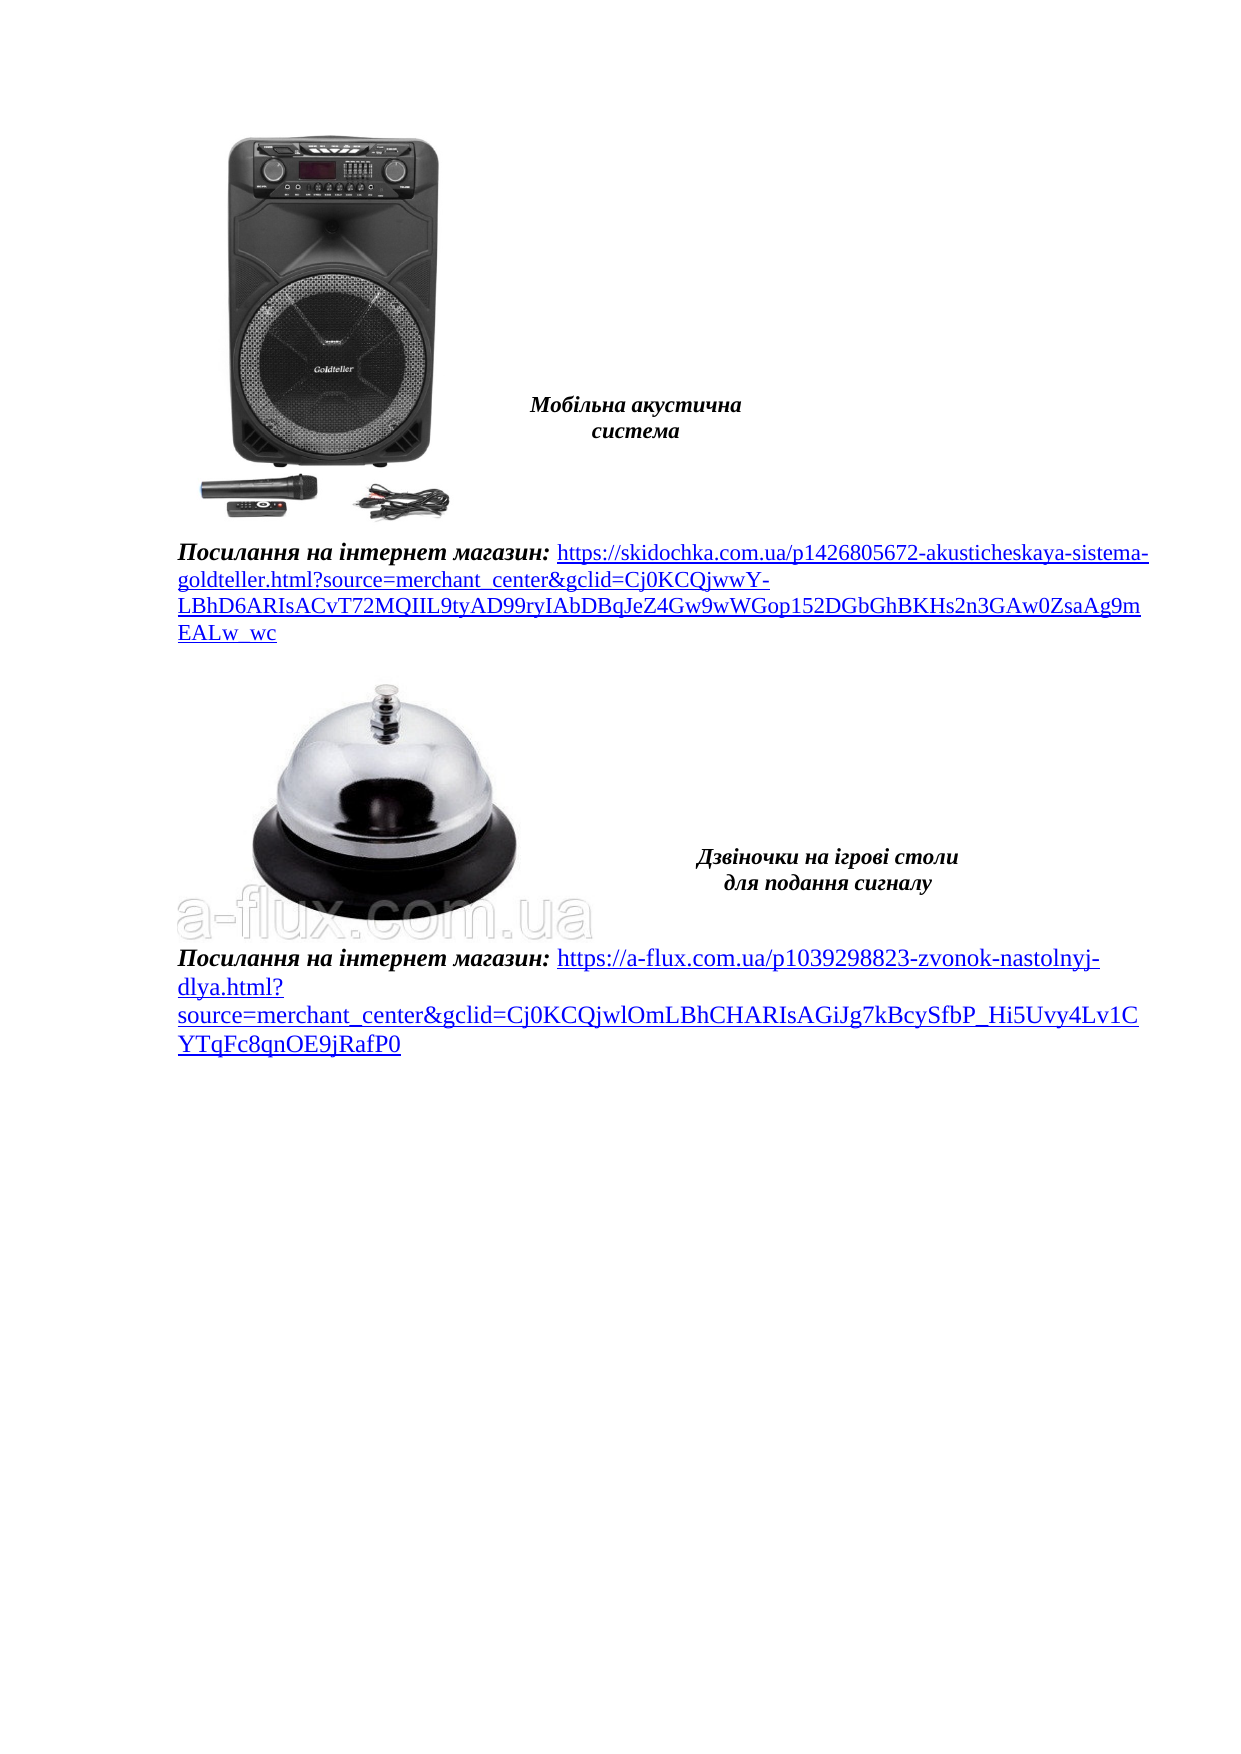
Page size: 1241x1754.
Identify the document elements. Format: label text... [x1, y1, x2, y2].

text Посилання на інтернет магазин: https://skidochka.com.ua/p1426805672-akusticheskaya-sistema-goldteller.html?source=merchant_center&gclid=Cj0KCQjwwY-LBhD6ARIsACvT72MQIIL9tyAD99ryIAbDBqJeZ4Gw9wWGop152DGbGhBKHs2n3GAw0ZsaAg9mEALw_wc [177, 537, 1152, 645]
text Посилання на інтернет магазин: https://a-flux.com.ua/p1039298823-zvonok-nastolnyj-dlya.html?source=merchant_center&gclid=Cj0KCQjwlOmLBhCHARIsAGiJg7kBcySfbP_Hi5Uvy4Lv1CYTqFc8qnOE9jRafP0 [177, 943, 1152, 1058]
picture [177, 118, 484, 538]
picture [177, 673, 604, 943]
